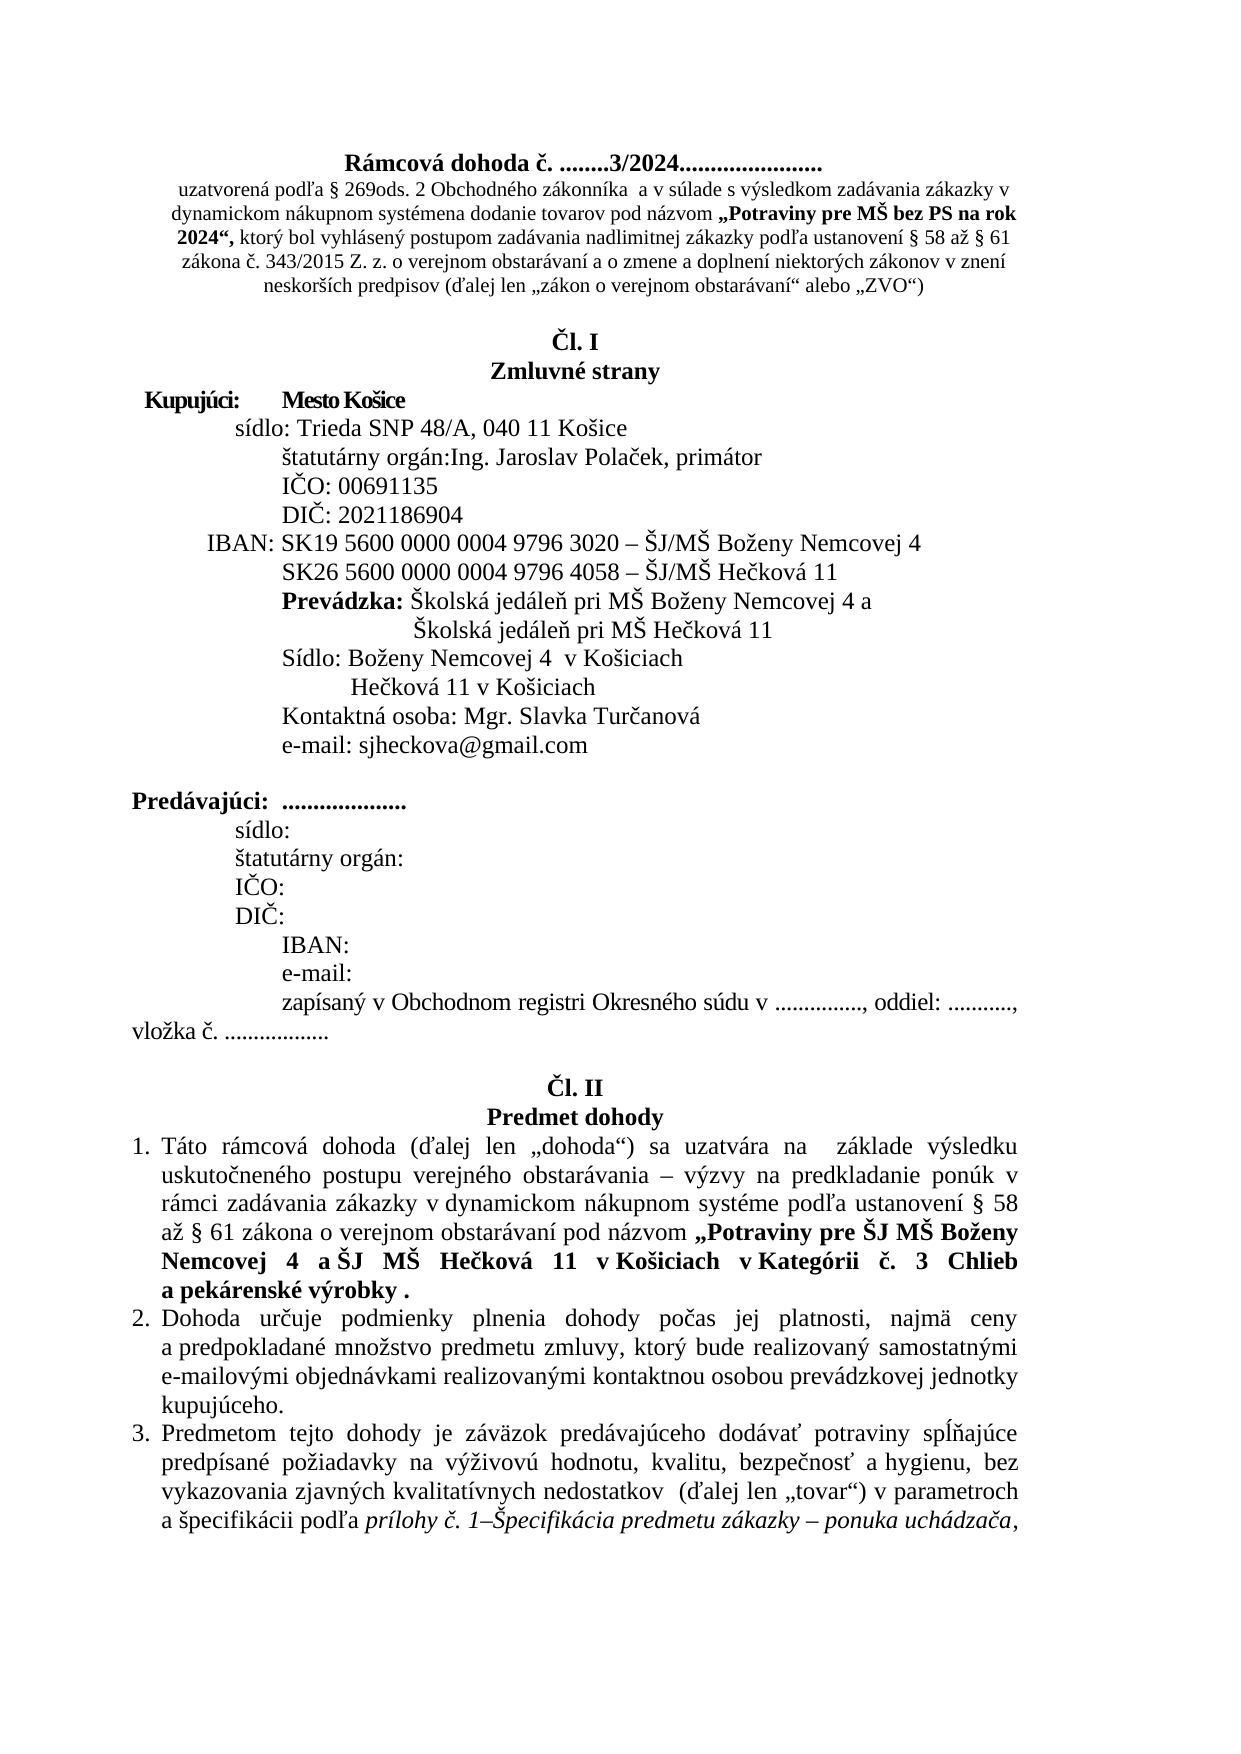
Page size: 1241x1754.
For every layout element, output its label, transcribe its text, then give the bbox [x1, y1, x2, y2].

text Sídlo: Boženy Nemcovej 4 v Košiciach [132, 643, 1018, 672]
text IBAN: SK19 5600 0000 0004 9796 3020 – ŠJ/MŠ Boženy Nemcovej 4 [132, 528, 1018, 557]
text Predmet dohody [132, 1102, 1018, 1131]
text štatutárny orgán: [207, 843, 1018, 872]
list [132, 1418, 1018, 1533]
text Prevádzka: Školská jedáleň pri MŠ Boženy Nemcovej 4 a Školská jedáleň pri MŠ Hečková 11 [282, 586, 1018, 643]
text Predávajúci: .................... [132, 786, 1018, 815]
text Rámcová dohoda č. ........3/2024....................... [148, 148, 1018, 176]
text DIČ: 2021186904 [132, 500, 1018, 528]
text Čl. I [132, 327, 1018, 356]
text IČO: [132, 872, 1018, 901]
text sídlo: [132, 815, 1018, 843]
text zapísaný v Obchodnom registri Okresného súdu v ..............., oddiel: ..........., vložka č. .................. [132, 987, 1018, 1045]
text SK26 5600 0000 0004 9796 4058 – ŠJ/MŠ Hečková 11 [207, 557, 1018, 586]
text Zmluvné strany [132, 356, 1018, 385]
text Hečková 11 v Košiciach [132, 672, 1018, 701]
list Táto rámcová dohoda (ďalej len „dohoda“) sa uzatvára na základe výsledku uskutočneného postupu verejného obstarávania – výzvy na predkladanie ponúk v rámci zadávania zákazky v dynamickom nákupnom systéme podľa ustanovení § 58 až § 61 zákona o verejnom obstarávaní pod názvom „Potraviny pre ŠJ MŠ Boženy Nemcovej 4 a ŠJ MŠ Hečková 11 v Košiciach v Kategórii č. 3 Chlieb a pekárenské výrobky . [132, 1131, 1018, 1303]
text Kontaktná osoba: Mgr. Slavka Turčanová [132, 701, 1018, 730]
text IBAN: [132, 930, 1018, 958]
text e-mail: sjheckova@gmail.com [132, 730, 1018, 758]
text e-mail: [132, 958, 1018, 987]
list Dohoda určuje podmienky plnenia dohody počas jej platnosti, najmä ceny a predpokladané množstvo predmetu zmluvy, ktorý bude realizovaný samostatnými e-mailovými objednávkami realizovanými kontaktnou osobou prevádzkovej jednotky kupujúceho. [132, 1303, 1018, 1418]
list uzatvorená podľa § 269ods. 2 Obchodného zákonníka a v súlade s výsledkom zadávania zákazky v dynamickom nákupnom systémena dodanie tovarov pod názvom „Potraviny pre MŠ bez PS na rok 2024“, ktorý bol vyhlásený postupom zadávania nadlimitnej zákazky podľa ustanovení § 58 až § 61 zákona č. 343/2015 Z. z. o verejnom obstarávaní a o zmene a doplnení niektorých zákonov v znení neskorších predpisov (ďalej len „zákon o verejnom obstarávaní“ alebo „ZVO“) [169, 176, 1018, 297]
text Čl. II [132, 1073, 1018, 1102]
text Kupujúci: Mesto Košice [144, 385, 1018, 413]
text štatutárny orgán:Ing. Jaroslav Polaček, primátor [207, 442, 1018, 471]
text IČO: 00691135 [132, 471, 1018, 500]
text sídlo: Trieda SNP 48/A, 040 11 Košice [132, 413, 1018, 442]
text DIČ: [132, 901, 1018, 930]
